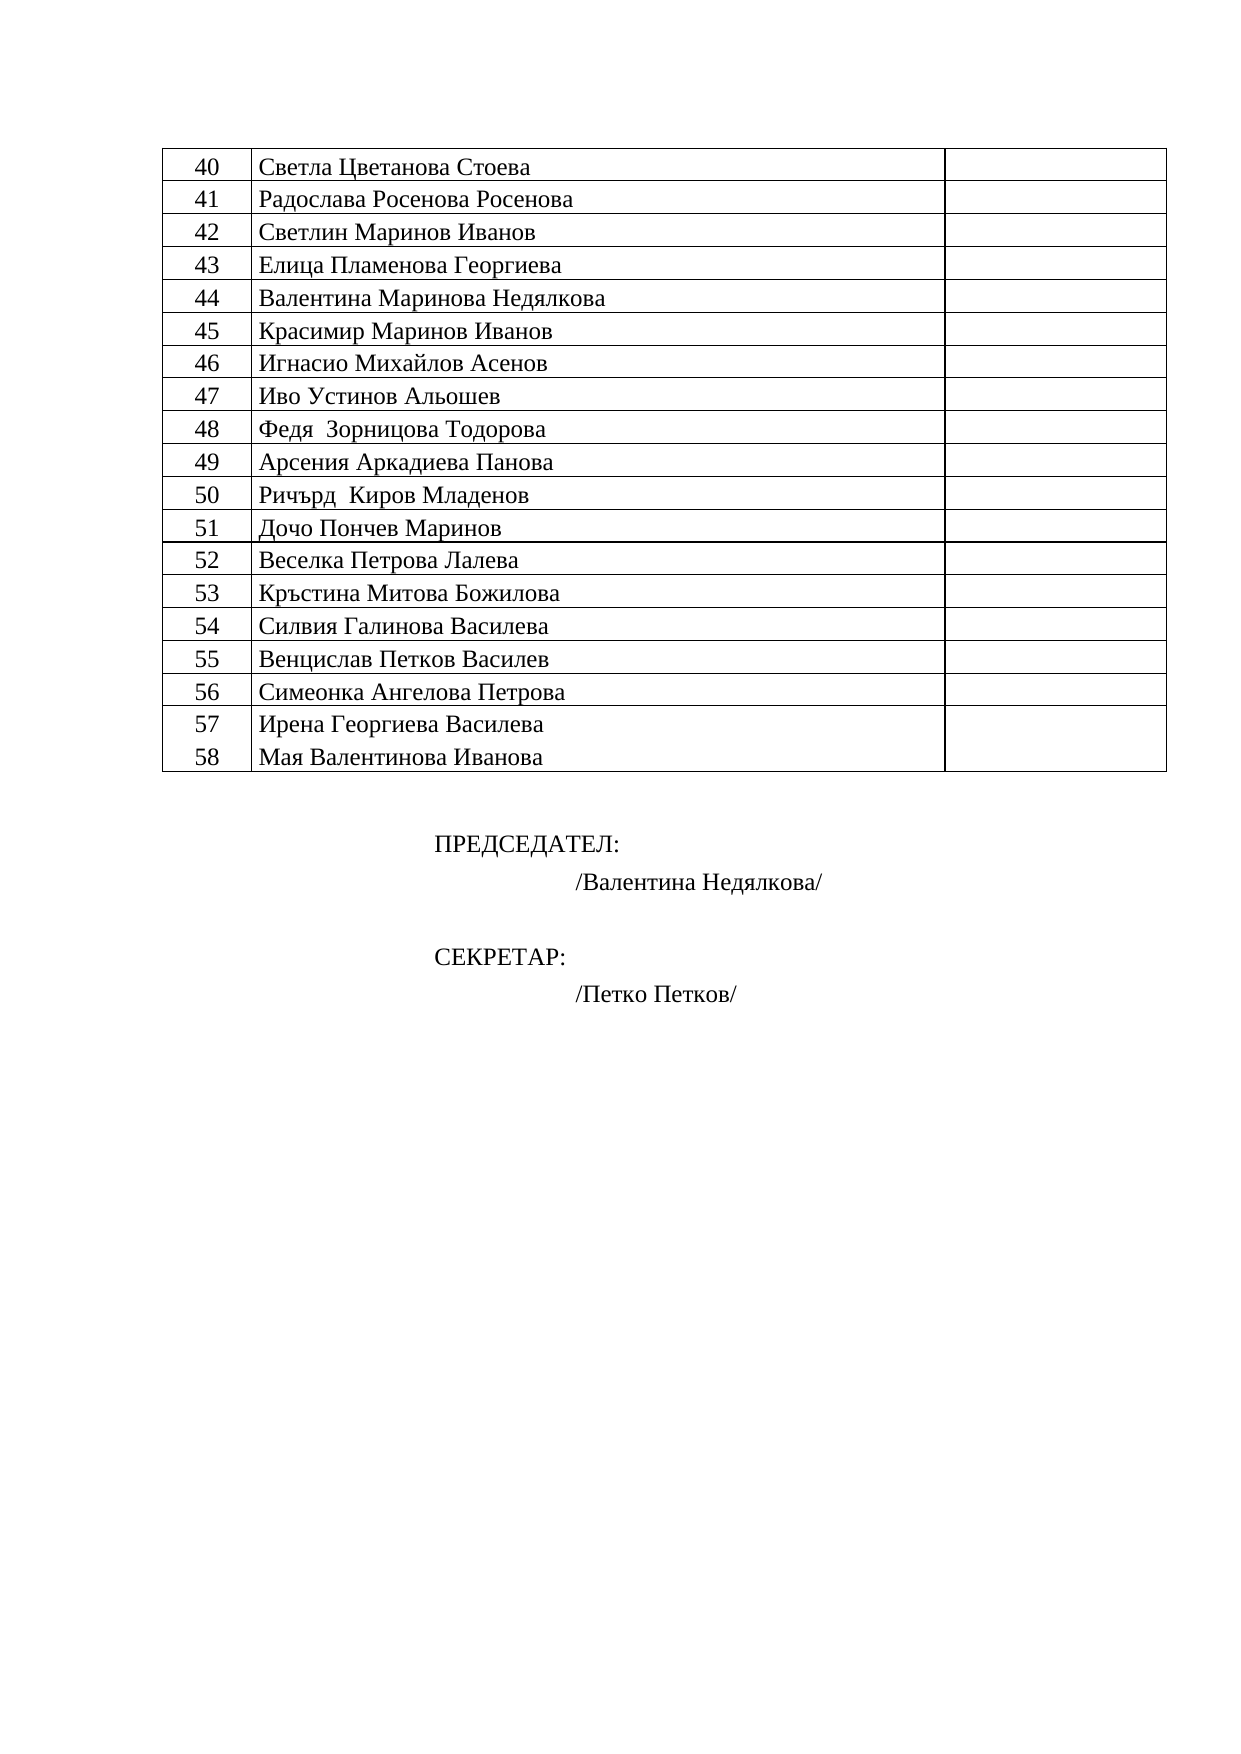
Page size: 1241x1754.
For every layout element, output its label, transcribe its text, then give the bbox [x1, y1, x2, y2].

table_cell Светлин Маринов Иванов [252, 214, 944, 246]
table_cell 47 [163, 378, 251, 410]
table_cell Симеонка Ангелова Петрова [252, 674, 944, 705]
table_cell 43 [163, 247, 251, 279]
table_cell Венцислав Петков Василев [252, 641, 944, 673]
table_cell 51 [163, 510, 251, 541]
text /Петко Петков/ [59, 971, 1167, 1008]
table_cell Веселка Петрова Лалева [252, 543, 944, 574]
table_cell [946, 575, 1166, 607]
table_cell [946, 280, 1166, 312]
table_cell [946, 738, 1166, 771]
table_cell 48 [163, 411, 251, 443]
table_cell 52 [163, 543, 251, 574]
table_cell Дочо Пончев Маринов [252, 510, 944, 541]
table_cell [946, 641, 1166, 673]
table_cell [946, 214, 1166, 246]
text СЕКРЕТАР: [345, 933, 1167, 971]
table_cell [946, 346, 1166, 377]
table_cell Игнасио Михайлов Асенов [252, 346, 944, 377]
table_cell 57 [163, 706, 251, 738]
table_cell [946, 378, 1166, 410]
table_cell [946, 510, 1166, 541]
table_cell Федя Зорницова Тодорова [252, 411, 944, 443]
table_cell Мая Валентинова Иванова [252, 738, 944, 771]
text /Валентина Недялкова/ [59, 858, 1167, 896]
table_cell Валентина Маринова Недялкова [252, 280, 944, 312]
table_cell Ирена Георгиева Василева [252, 706, 944, 738]
table_cell [946, 411, 1166, 443]
table_cell [946, 543, 1166, 574]
text ПРЕДСЕДАТЕЛ: [345, 829, 1167, 858]
table_cell 58 [163, 738, 251, 771]
table_cell Светла Цветанова Стоева [252, 149, 944, 180]
table_cell [946, 313, 1166, 344]
table_cell [946, 247, 1166, 279]
table_cell [946, 149, 1166, 180]
table_cell 44 [163, 280, 251, 312]
table_cell [946, 674, 1166, 705]
table_cell 40 [163, 149, 251, 180]
table_cell 56 [163, 674, 251, 705]
table_cell [946, 477, 1166, 508]
table_cell [946, 181, 1166, 213]
table_cell 45 [163, 313, 251, 344]
table_cell 53 [163, 575, 251, 607]
table_cell [946, 608, 1166, 640]
table_cell Арсения Аркадиева Панова [252, 444, 944, 476]
table_cell Радослава Росенова Росенова [252, 181, 944, 213]
table_cell 42 [163, 214, 251, 246]
table_cell 46 [163, 346, 251, 377]
table_cell Елица Пламенова Георгиева [252, 247, 944, 279]
table_cell Силвия Галинова Василева [252, 608, 944, 640]
table_cell Кръстина Митова Божилова [252, 575, 944, 607]
table_cell [946, 444, 1166, 476]
table_cell 50 [163, 477, 251, 508]
table_cell [946, 706, 1166, 738]
table_cell Красимир Маринов Иванов [252, 313, 944, 344]
table_cell 41 [163, 181, 251, 213]
table_cell 55 [163, 641, 251, 673]
table_cell Иво Устинов Альошев [252, 378, 944, 410]
table_cell Ричърд Киров Младенов [252, 477, 944, 508]
table_cell 49 [163, 444, 251, 476]
table_cell 54 [163, 608, 251, 640]
